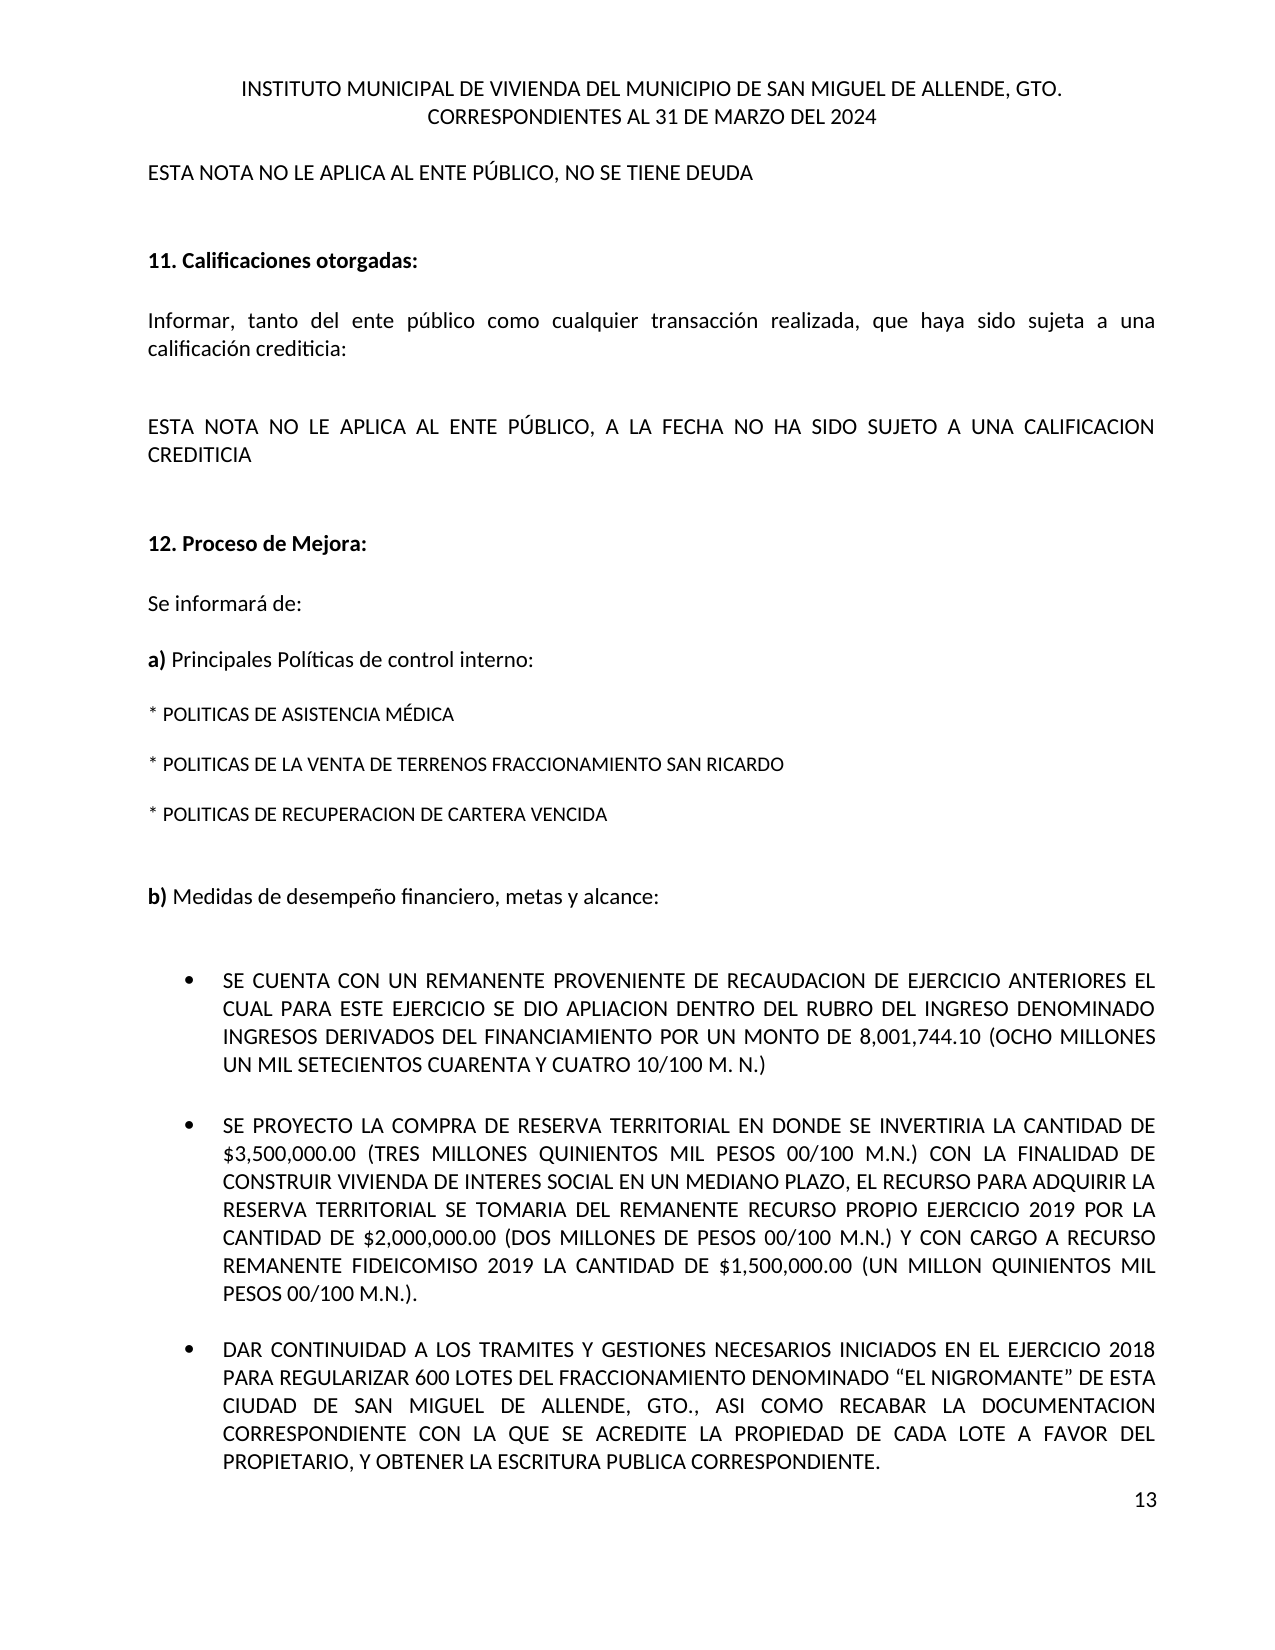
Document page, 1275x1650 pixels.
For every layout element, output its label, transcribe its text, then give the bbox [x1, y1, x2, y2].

text Se informará de: [148, 589, 1157, 617]
subtitle 12. Proceso de Mejora: [148, 529, 1157, 557]
text a) Principales Políticas de control interno: [148, 645, 1157, 673]
text b) Medidas de desempeño financiero, metas y alcance: [148, 882, 1157, 910]
text * POLITICAS DE RECUPERACION DE CARTERA VENCIDA [148, 801, 1157, 826]
text ESTA NOTA NO LE APLICA AL ENTE PÚBLICO, A LA FECHA NO HA SIDO SUJETO A UNA CALIFICACION CREDITICIA [148, 412, 1157, 468]
list DAR CONTINUIDAD A LOS TRAMITES Y GESTIONES NECESARIOS INICIADOS EN EL EJERCICIO 2018 PARA REGULARIZAR 600 LOTES DEL FRACCIONAMIENTO DENOMINADO “EL NIGROMANTE” DE ESTA CIUDAD DE SAN MIGUEL DE ALLENDE, GTO., ASI COMO RECABAR LA DOCUMENTACION CORRESPONDIENTE CON LA QUE SE ACREDITE LA PROPIEDAD DE CADA LOTE A FAVOR DEL PROPIETARIO, Y OBTENER LA ESCRITURA PUBLICA CORRESPONDIENTE. [185, 1335, 1157, 1475]
subtitle 11. Calificaciones otorgadas: [148, 246, 1157, 274]
text ESTA NOTA NO LE APLICA AL ENTE PÚBLICO, NO SE TIENE DEUDA [148, 158, 1157, 186]
text Informar, tanto del ente público como cualquier transacción realizada, que haya sido sujeta a una calificación crediticia: [148, 306, 1157, 362]
list SE CUENTA CON UN REMANENTE PROVENIENTE DE RECAUDACION DE EJERCICIO ANTERIORES EL CUAL PARA ESTE EJERCICIO SE DIO APLIACION DENTRO DEL RUBRO DEL INGRESO DENOMINADO INGRESOS DERIVADOS DEL FINANCIAMIENTO POR UN MONTO DE 8,001,744.10 (OCHO MILLONES UN MIL SETECIENTOS CUARENTA Y CUATRO 10/100 M. N.) [185, 966, 1157, 1078]
text * POLITICAS DE LA VENTA DE TERRENOS FRACCIONAMIENTO SAN RICARDO [148, 751, 1157, 776]
text * POLITICAS DE ASISTENCIA MÉDICA [148, 701, 1157, 726]
list SE PROYECTO LA COMPRA DE RESERVA TERRITORIAL EN DONDE SE INVERTIRIA LA CANTIDAD DE $3,500,000.00 (TRES MILLONES QUINIENTOS MIL PESOS 00/100 M.N.) CON LA FINALIDAD DE CONSTRUIR VIVIENDA DE INTERES SOCIAL EN UN MEDIANO PLAZO, EL RECURSO PARA ADQUIRIR LA RESERVA TERRITORIAL SE TOMARIA DEL REMANENTE RECURSO PROPIO EJERCICIO 2019 POR LA CANTIDAD DE $2,000,000.00 (DOS MILLONES DE PESOS 00/100 M.N.) Y CON CARGO A RECURSO REMANENTE FIDEICOMISO 2019 LA CANTIDAD DE $1,500,000.00 (UN MILLON QUINIENTOS MIL PESOS 00/100 M.N.). [185, 1111, 1157, 1307]
